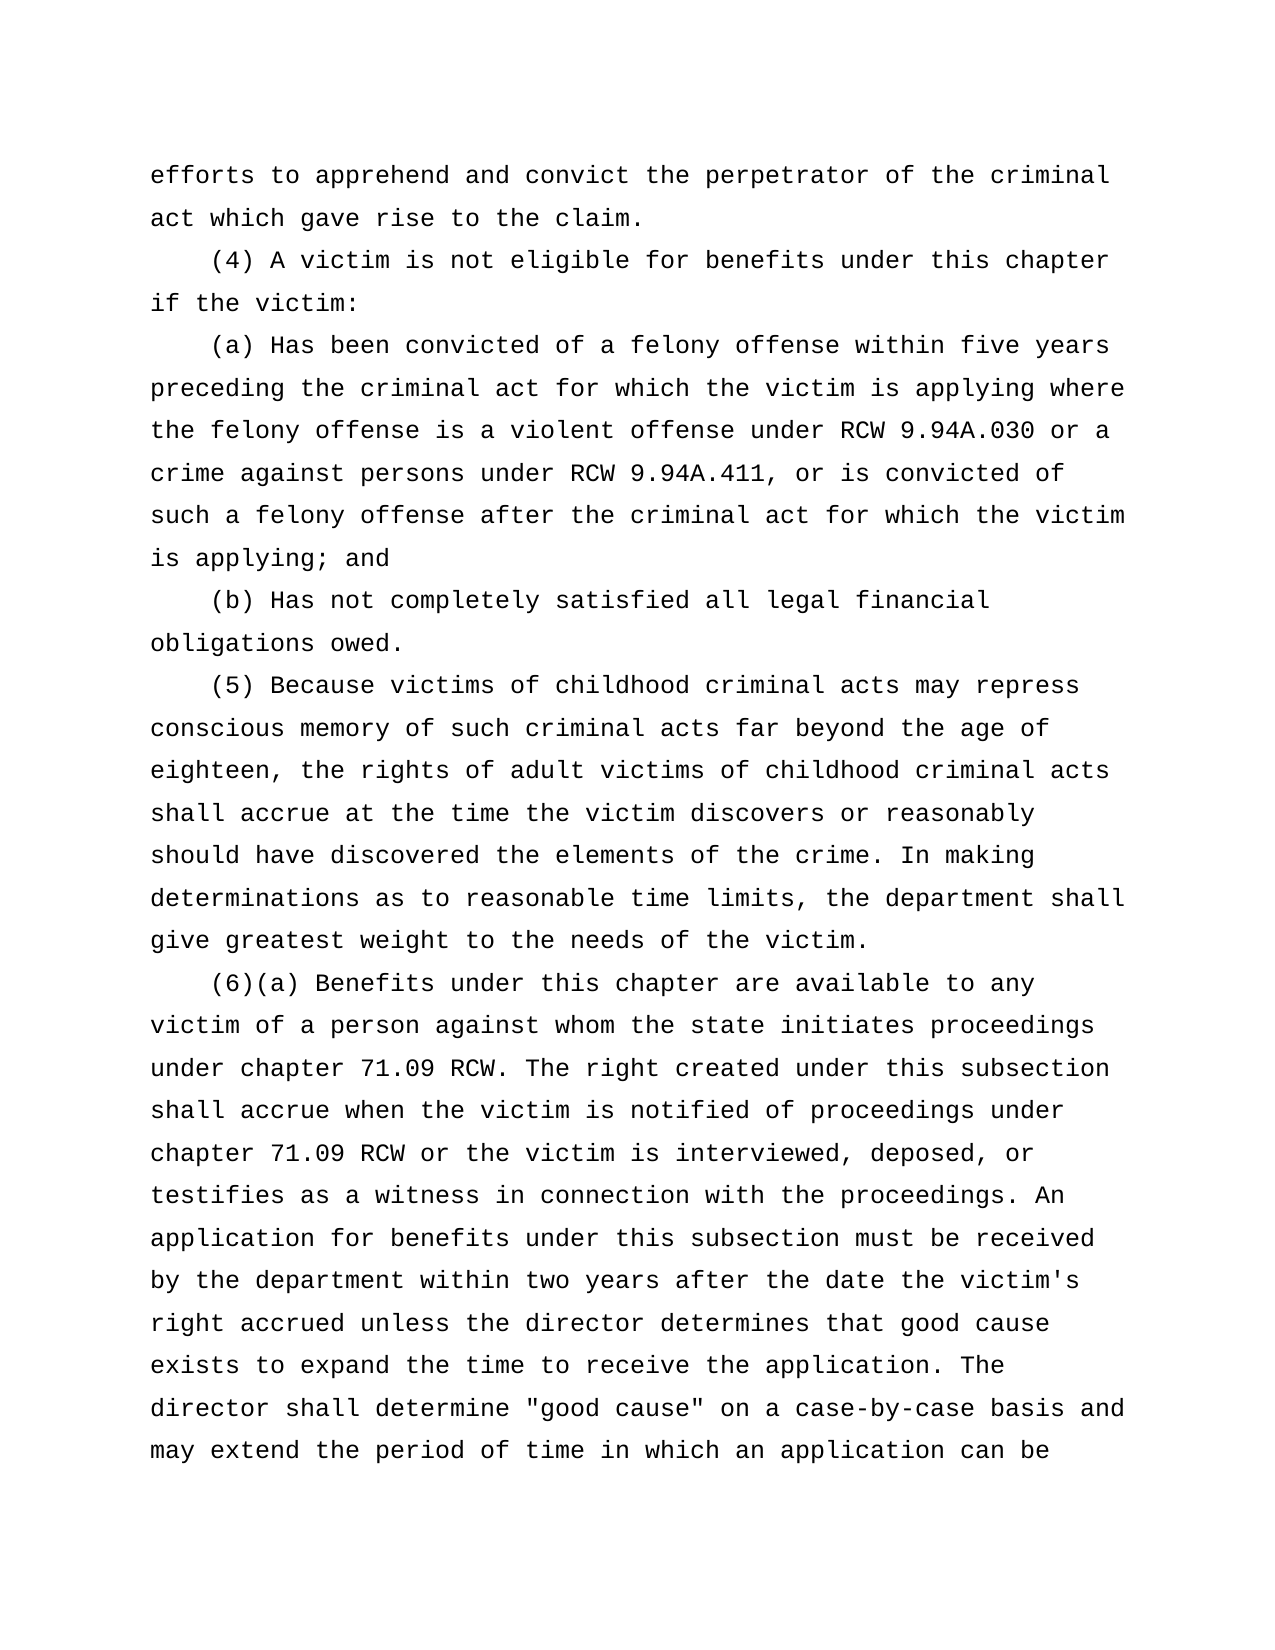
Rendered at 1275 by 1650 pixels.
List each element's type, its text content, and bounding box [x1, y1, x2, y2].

text (b) Has not completely satisfied all legal financial obligations owed. [150, 575, 1125, 660]
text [150, 957, 1125, 1467]
text (4) A victim is not eligible for benefits under this chapter if the victim: [150, 235, 1125, 320]
text (5) Because victims of childhood criminal acts may repress conscious memory of such criminal acts far beyond the age of eighteen, the rights of adult victims of childhood criminal acts shall accrue at the time the victim discovers or reasonably should have discovered the elements of the crime. In making determinations as to reasonable time limits, the department shall give greatest weight to the needs of the victim. [150, 660, 1125, 957]
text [150, 150, 1125, 235]
text (a) Has been convicted of a felony offense within five years preceding the criminal act for which the victim is applying where the felony offense is a violent offense under RCW 9.94A.030 or a crime against persons under RCW 9.94A.411, or is convicted of such a felony offense after the criminal act for which the victim is applying; and [150, 320, 1125, 575]
